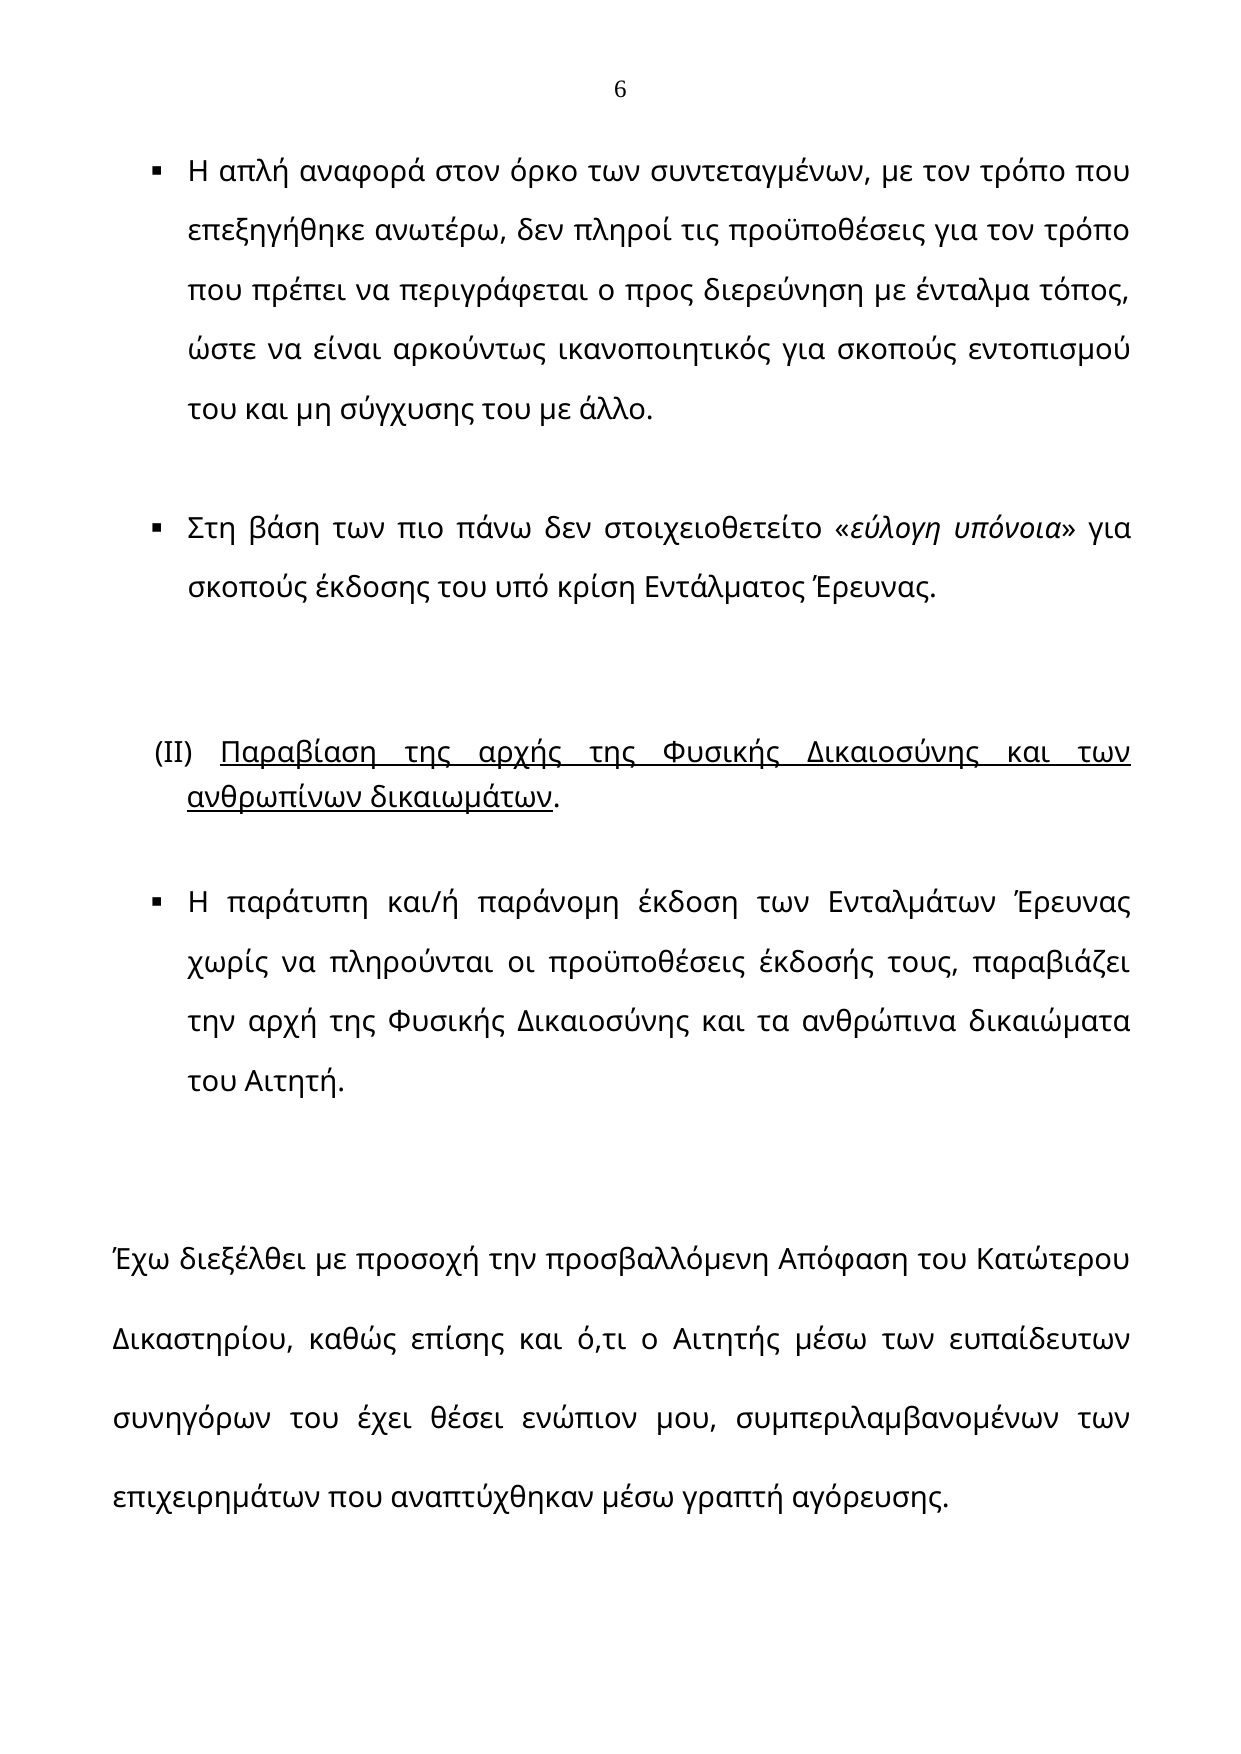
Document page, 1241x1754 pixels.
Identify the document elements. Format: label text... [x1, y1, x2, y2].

list Η απλή αναφορά στον όρκο των συντεταγμένων, με τον τρόπο που επεξηγήθηκε ανωτέρω, δεν πληροί τις προϋποθέσεις για τον τρόπο που πρέπει να περιγράφεται ο προς διερεύνηση με ένταλμα τόπος, ώστε να είναι αρκούντως ικανοποιητικός για σκοπούς εντοπισμού του και μη σύγχυσης του με άλλο. [150, 150, 1131, 428]
list Στη βάση των πιο πάνω δεν στοιχειοθετείτο «εύλογη υπόνοια» για σκοπούς έκδοσης του υπό κρίση Εντάλματος Έρευνας. [150, 507, 1131, 606]
text (ΙΙ) Παραβίαση της αρχής της Φυσικής Δικαιοσύνης και των ανθρωπίνων δικαιωμάτων. [127, 731, 1131, 816]
text Έχω διεξέλθει με προσοχή την προσβαλλόμενη Απόφαση του Κατώτερου Δικαστηρίου, καθώς επίσης και ό,τι ο Αιτητής μέσω των ευπαίδευτων συνηγόρων του έχει θέσει ενώπιον μου, συμπεριλαμβανομένων των επιχειρημάτων που αναπτύχθηκαν μέσω γραπτή αγόρευσης. [112, 1238, 1131, 1516]
list Η παράτυπη και/ή παράνομη έκδοση των Ενταλμάτων Έρευνας χωρίς να πληρούνται οι προϋποθέσεις έκδοσής τους, παραβιάζει την αρχή της Φυσικής Δικαιοσύνης και τα ανθρώπινα δικαιώματα του Αιτητή. [150, 882, 1131, 1100]
